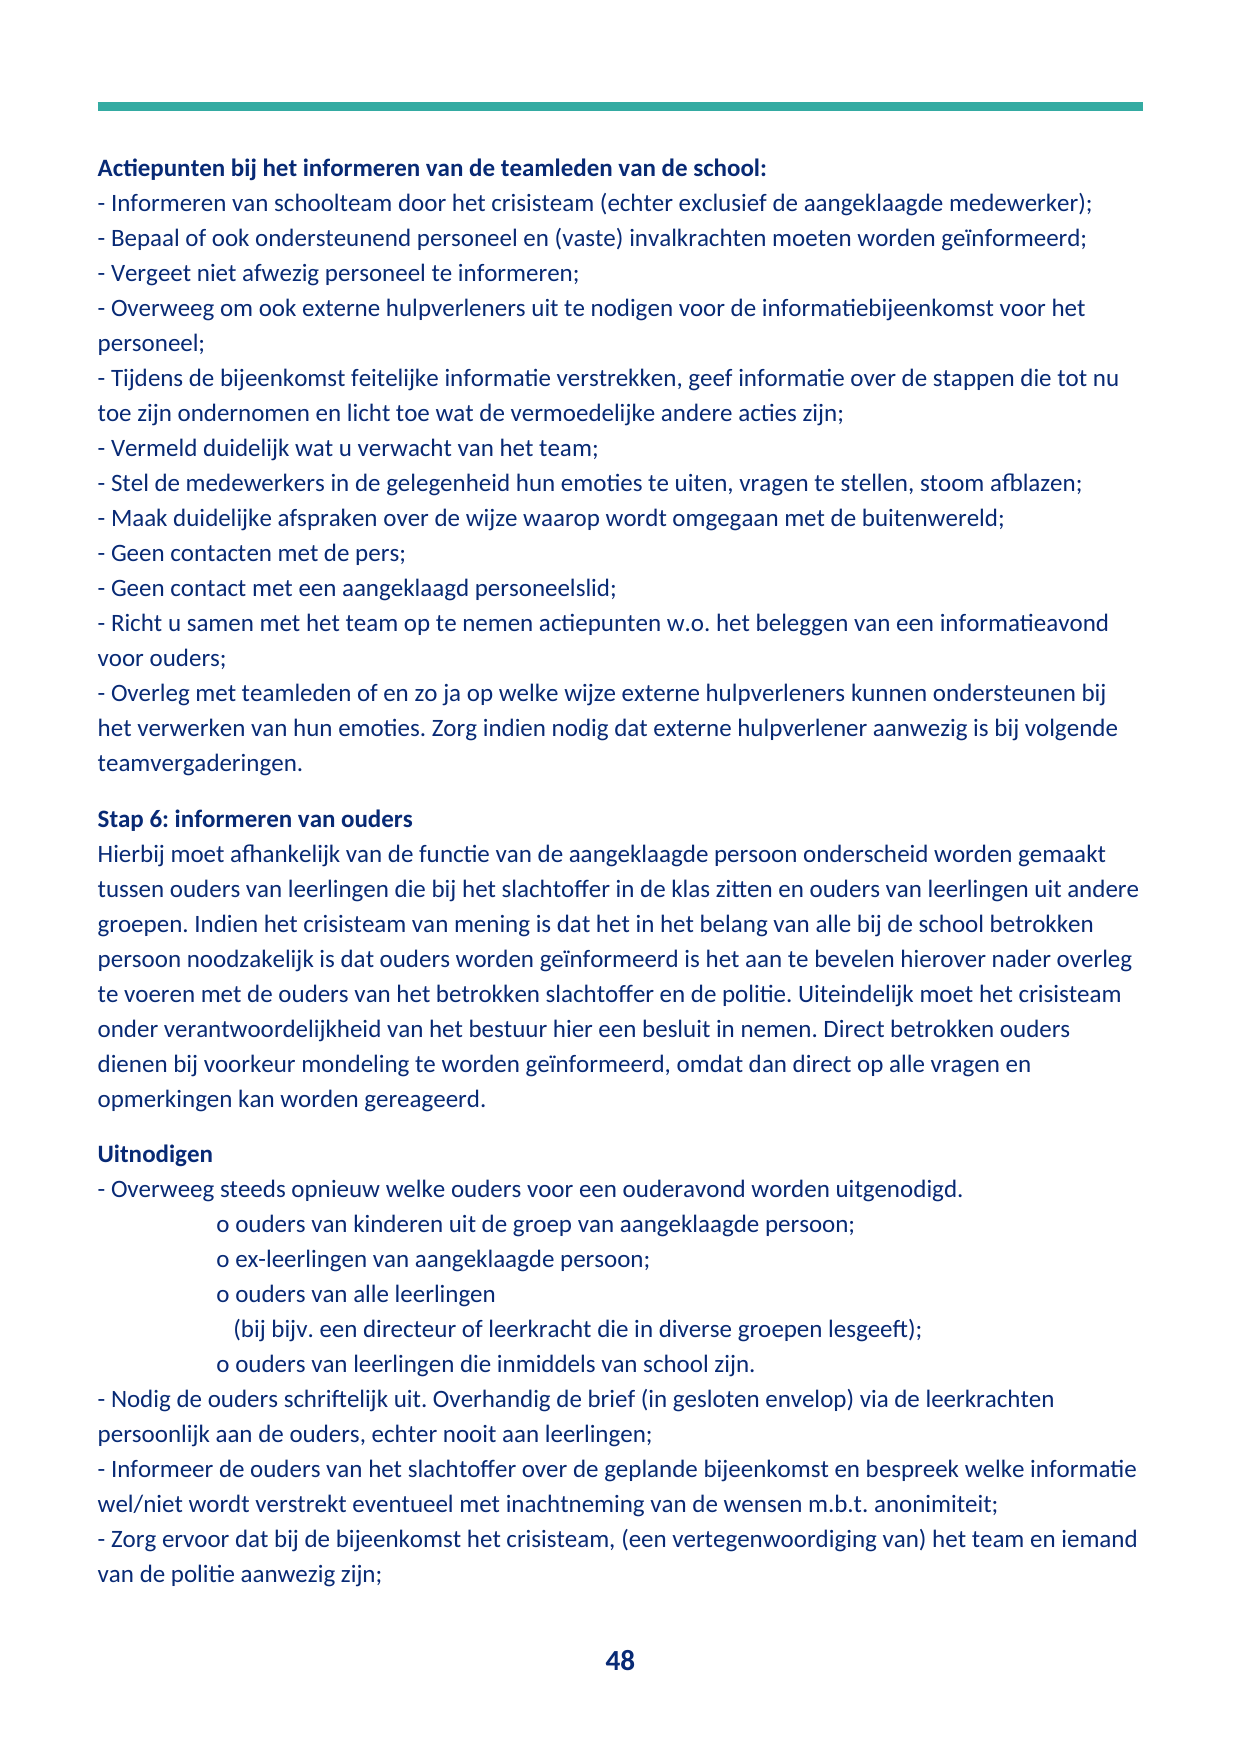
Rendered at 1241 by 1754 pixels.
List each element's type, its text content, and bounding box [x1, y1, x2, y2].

text Stap 6: informeren van ouders Hierbij moet afhankelijk van de functie van de aangeklaagde persoon onderscheid worden gemaakt tussen ouders van leerlingen die bij het slachtoffer in de klas zitten en ouders van leerlingen uit andere groepen. Indien het crisisteam van mening is dat het in het belang van alle bij de school betrokken persoon noodzakelijk is dat ouders worden geïnformeerd is het aan te bevelen hierover nader overleg te voeren met de ouders van het betrokken slachtoffer en de politie. Uiteindelijk moet het crisisteam onder verantwoordelijkheid van het bestuur hier een besluit in nemen. Direct betrokken ouders dienen bij voorkeur mondeling te worden geïnformeerd, omdat dan direct op alle vragen en opmerkingen kan worden gereageerd. [97, 803, 1143, 1113]
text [97, 1138, 1143, 1589]
text Actiepunten bij het informeren van de teamleden van de school: - Informeren van schoolteam door het crisisteam (echter exclusief de aangeklaagde medewerker); - Bepaal of ook ondersteunend personeel en (vaste) invalkrachten moeten worden geïnformeerd; - Vergeet niet afwezig personeel te informeren; - Overweeg om ook externe hulpverleners uit te nodigen voor de informatiebijeenkomst voor het personeel; - Tijdens de bijeenkomst feitelijke informatie verstrekken, geef informatie over de stappen die tot nu toe zijn ondernomen en licht toe wat de vermoedelijke andere acties zijn; - Vermeld duidelijk wat u verwacht van het team; - Stel de medewerkers in de gelegenheid hun emoties te uiten, vragen te stellen, stoom afblazen; - Maak duidelijke afspraken over de wijze waarop wordt omgegaan met de buitenwereld; - Geen contacten met de pers; - Geen contact met een aangeklaagd personeelslid; - Richt u samen met het team op te nemen actiepunten w.o. het beleggen van een informatieavond voor ouders; - Overleg met teamleden of en zo ja op welke wijze externe hulpverleners kunnen ondersteunen bij het verwerken van hun emoties. Zorg indien nodig dat externe hulpverlener aanwezig is bij volgende teamvergaderingen. [97, 152, 1143, 777]
